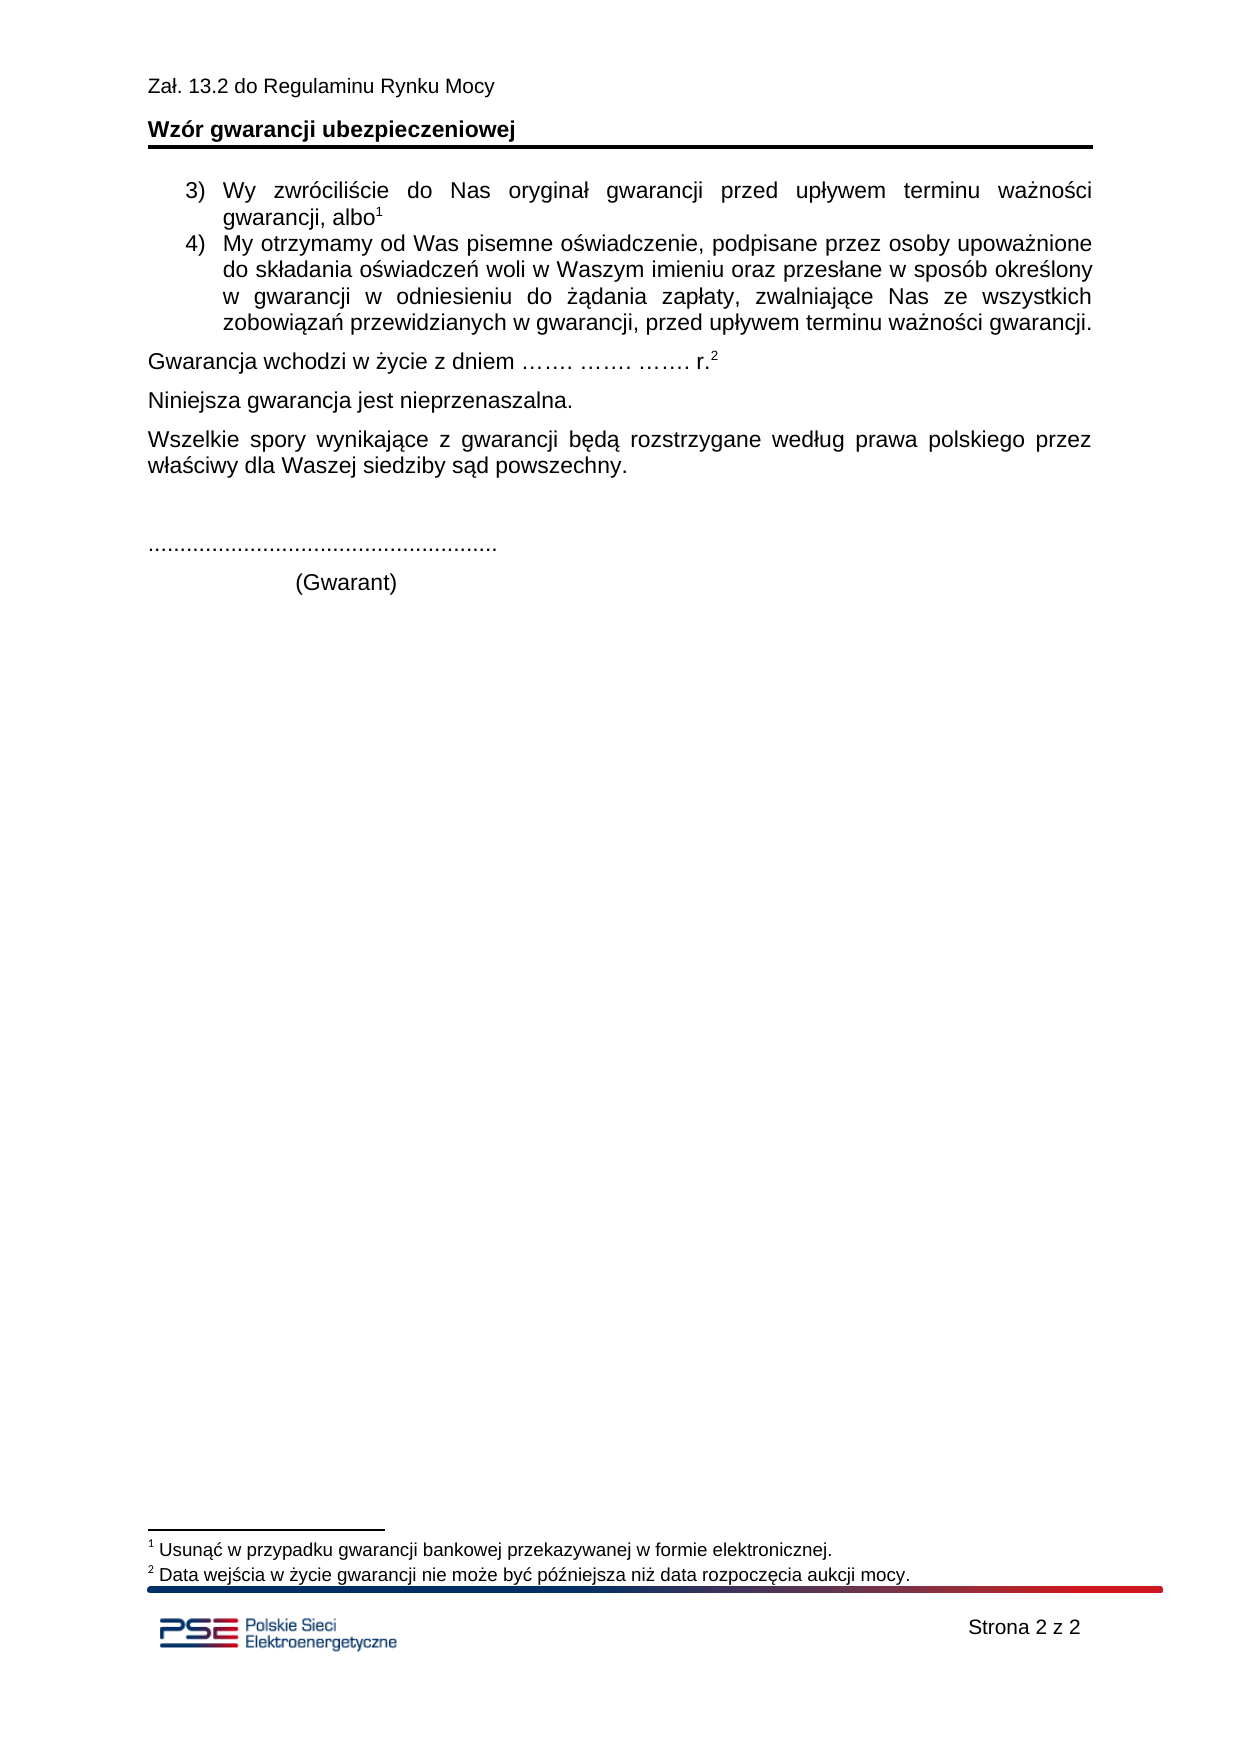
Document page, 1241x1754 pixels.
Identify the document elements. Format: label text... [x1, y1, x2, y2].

text Wszelkie spory wynikające z gwarancji będą rozstrzygane według prawa polskiego przez właściwy dla Waszej siedziby sąd powszechny. [148, 426, 1093, 478]
text (Gwarant) [221, 569, 1093, 595]
text Gwarancja wchodzi w życie z dniem ……. ……. ……. r. [148, 348, 1093, 374]
text ....................................................... [148, 530, 1093, 556]
picture [147, 1586, 1163, 1593]
picture [158, 1614, 405, 1654]
list My otrzymamy od Was pisemne oświadczenie, podpisane przez osoby upoważnione do składania oświadczeń woli w Waszym imieniu oraz przesłane w sposób określony w gwarancji w odniesieniu do żądania zapłaty, zwalniające Nas ze wszystkich zobowiązań przewidzianych w gwarancji, przed upływem terminu ważności gwarancji. [185, 230, 1093, 336]
text Niniejsza gwarancja jest nieprzenaszalna. [148, 387, 1093, 413]
list Wy zwróciliście do Nas oryginał gwarancji przed upływem terminu ważności gwarancji, albo [185, 177, 1093, 230]
